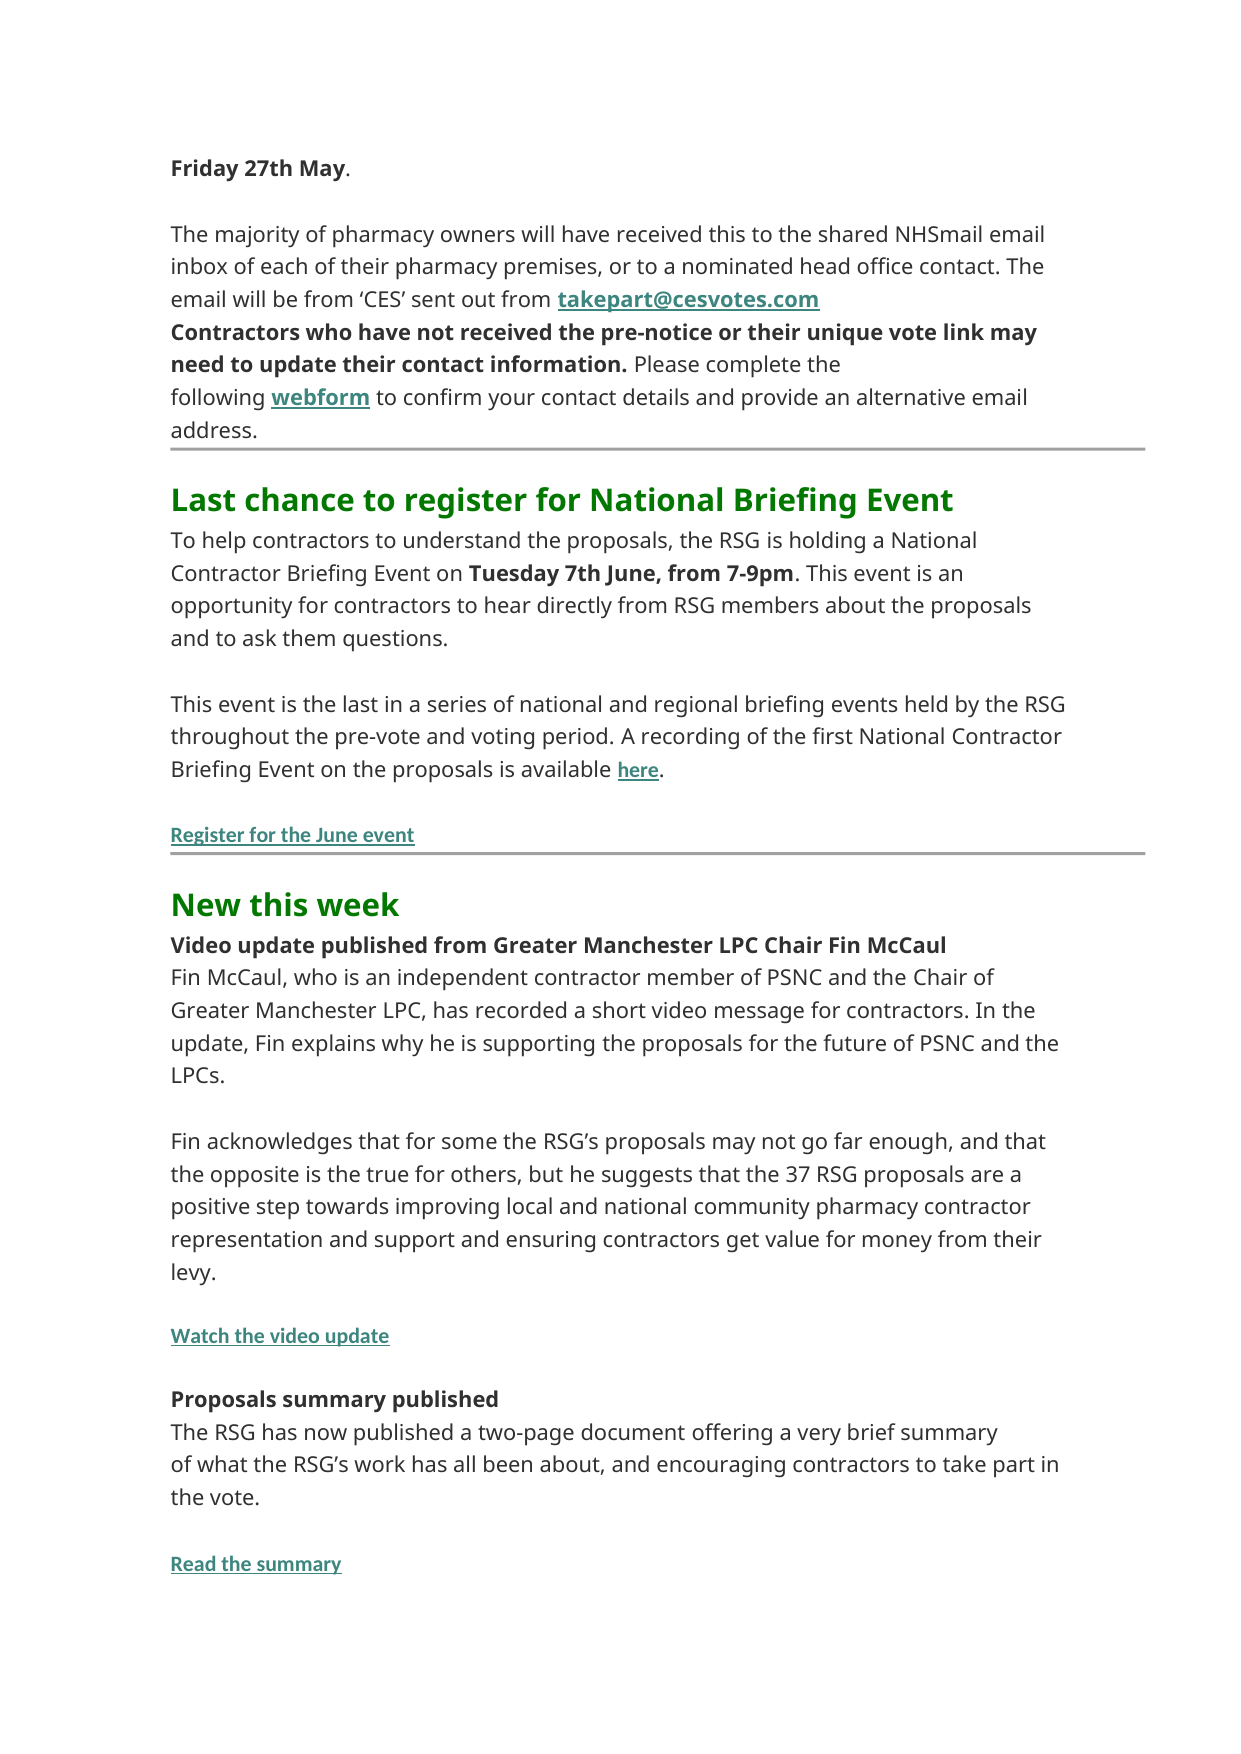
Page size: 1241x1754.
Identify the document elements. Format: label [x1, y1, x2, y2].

table_header [150, 150, 1090, 1583]
